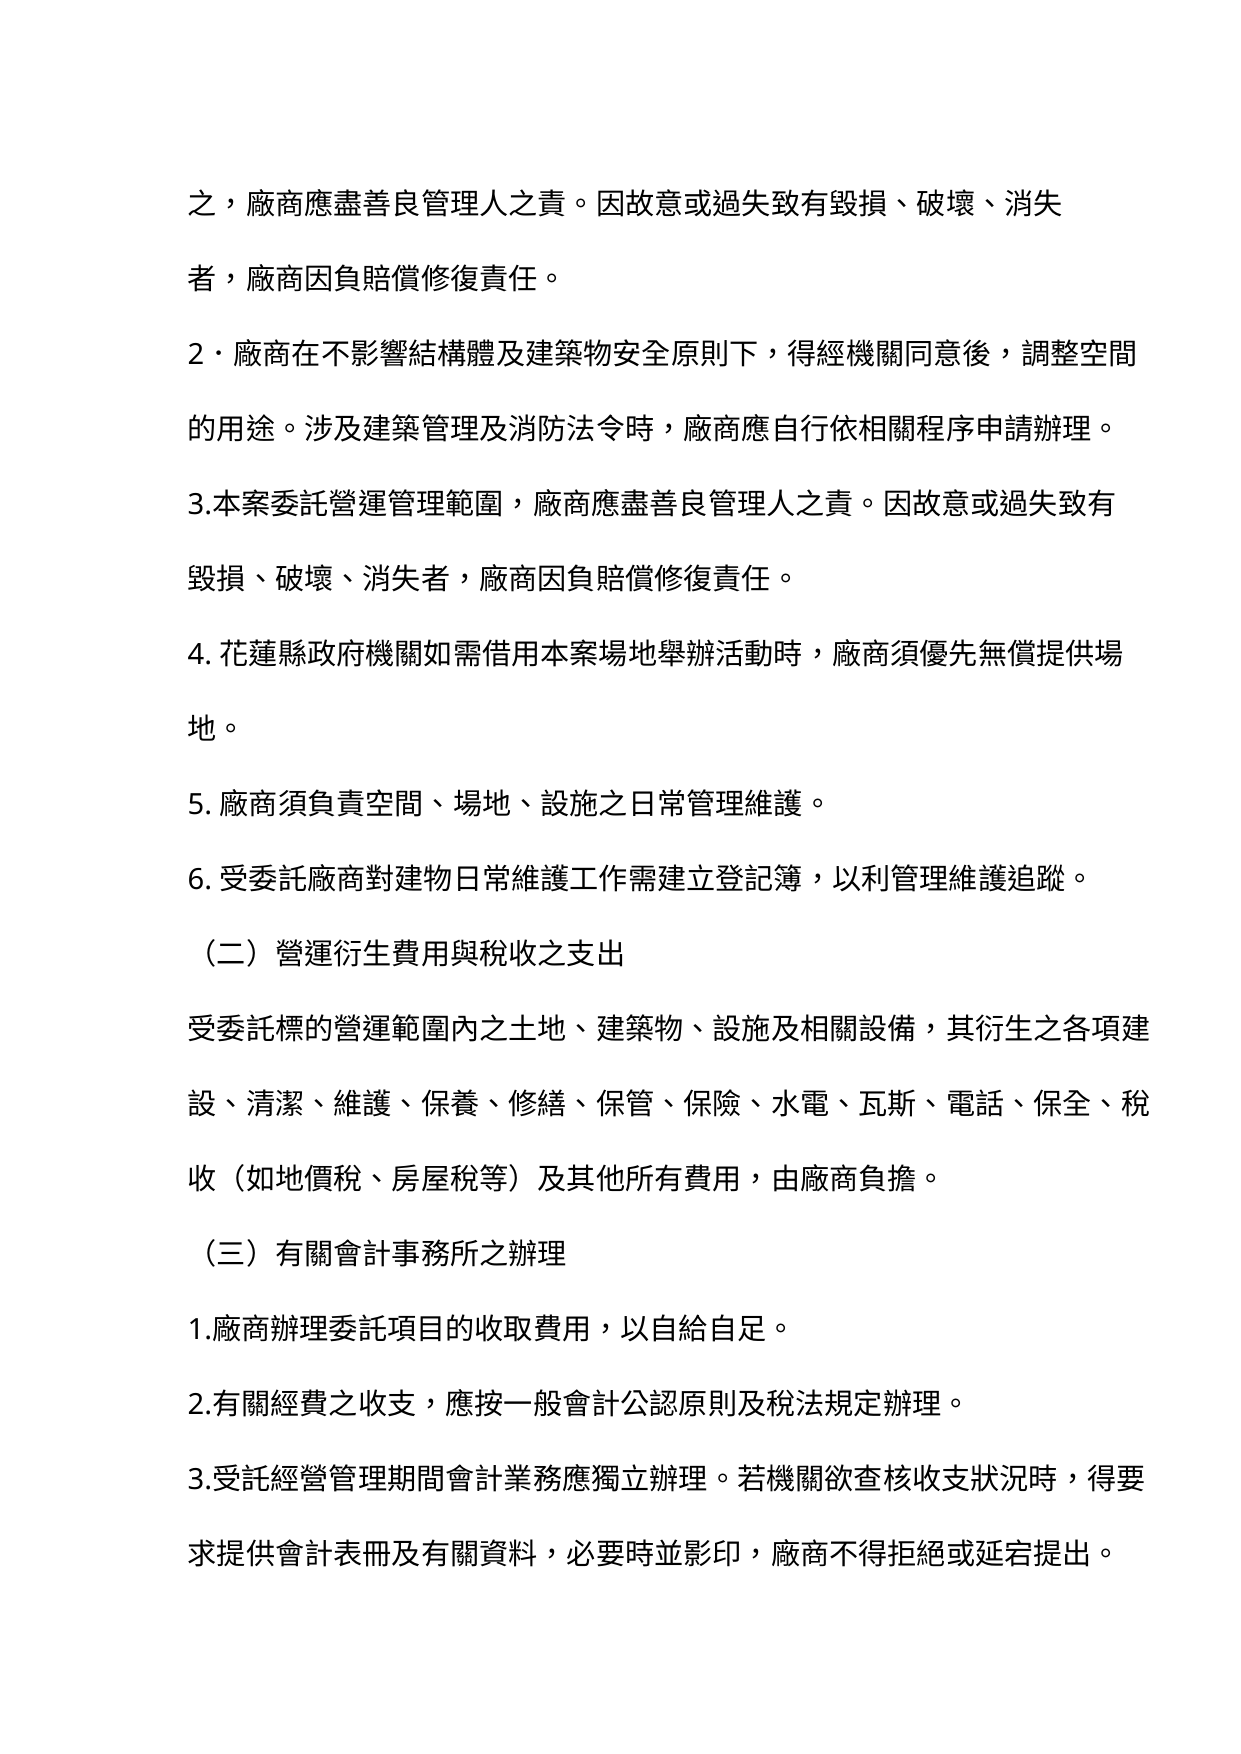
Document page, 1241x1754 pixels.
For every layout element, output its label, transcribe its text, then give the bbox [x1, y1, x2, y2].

text 1.廠商辦理委託項目的收取費用，以自給自足。 [187, 1289, 1152, 1364]
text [187, 164, 1152, 239]
text 2．廠商在不影響結構體及建築物安全原則下，得經機關同意後，調整空間的用途。涉及建築管理及消防法令時，廠商應自行依相關程序申請辦理。 [187, 314, 1152, 464]
text 毀損、破壞、消失者，廠商因負賠償修復責任。 [187, 539, 1152, 614]
text 3.受託經營管理期間會計業務應獨立辦理。若機關欲查核收支狀況時，得要求提供會計表冊及有關資料，必要時並影印，廠商不得拒絕或延宕提出。 [187, 1439, 1152, 1589]
text 2.有關經費之收支，應按一般會計公認原則及稅法規定辦理。 [187, 1364, 1152, 1439]
text 受委託標的營運範圍內之土地、建築物、設施及相關設備，其衍生之各項建設、清潔、維護、保養、修繕、保管、保險、水電、瓦斯、電話、保全、稅收（如地價稅、房屋稅等）及其他所有費用，由廠商負擔。 [187, 989, 1152, 1214]
text 者，廠商因負賠償修復責任。 [187, 239, 1152, 314]
text 6. 受委託廠商對建物日常維護工作需建立登記簿，以利管理維護追蹤。 [187, 839, 1152, 914]
text （二）營運衍生費用與稅收之支出 [187, 914, 1152, 989]
text 5. 廠商須負責空間、場地、設施之日常管理維護。 [187, 764, 1152, 839]
text 4. 花蓮縣政府機關如需借用本案場地舉辦活動時，廠商須優先無償提供場地。 [187, 614, 1152, 764]
text （三）有關會計事務所之辦理 [187, 1214, 1152, 1289]
text 3.本案委託營運管理範圍，廠商應盡善良管理人之責。因故意或過失致有 [187, 464, 1152, 539]
